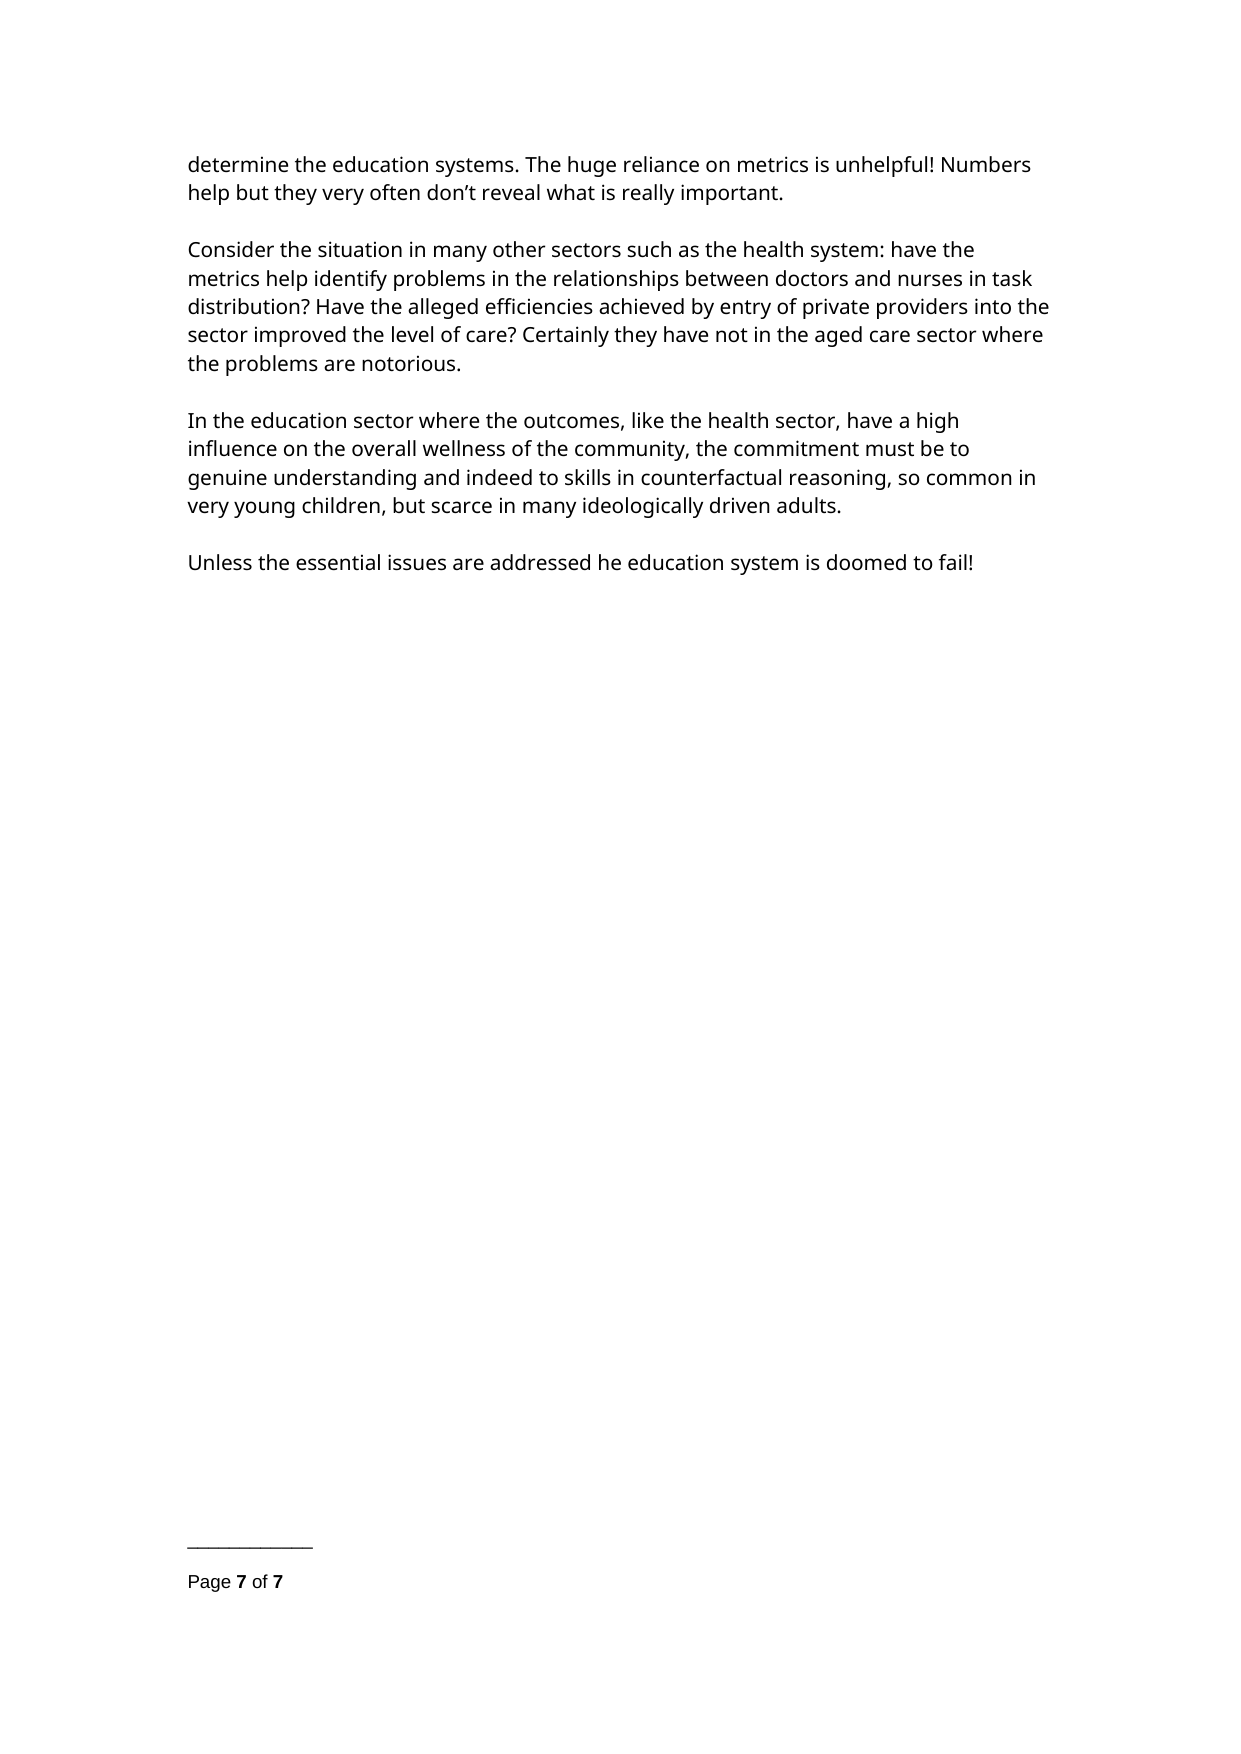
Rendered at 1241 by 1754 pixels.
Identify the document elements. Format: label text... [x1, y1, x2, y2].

text In the education sector where the outcomes, like the health sector, have a high influence on the overall wellness of the community, the commitment must be to genuine understanding and indeed to skills in counterfactual reasoning, so common in very young children, but scarce in many ideologically driven adults. [187, 406, 1053, 520]
text Unless the essential issues are addressed he education system is doomed to fail! [187, 548, 1053, 577]
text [187, 150, 1053, 207]
text Consider the situation in many other sectors such as the health system: have the metrics help identify problems in the relationships between doctors and nurses in task distribution? Have the alleged efficiencies achieved by entry of private providers into the sector improved the level of care? Certainly they have not in the aged care sector where the problems are notorious. [187, 235, 1053, 377]
